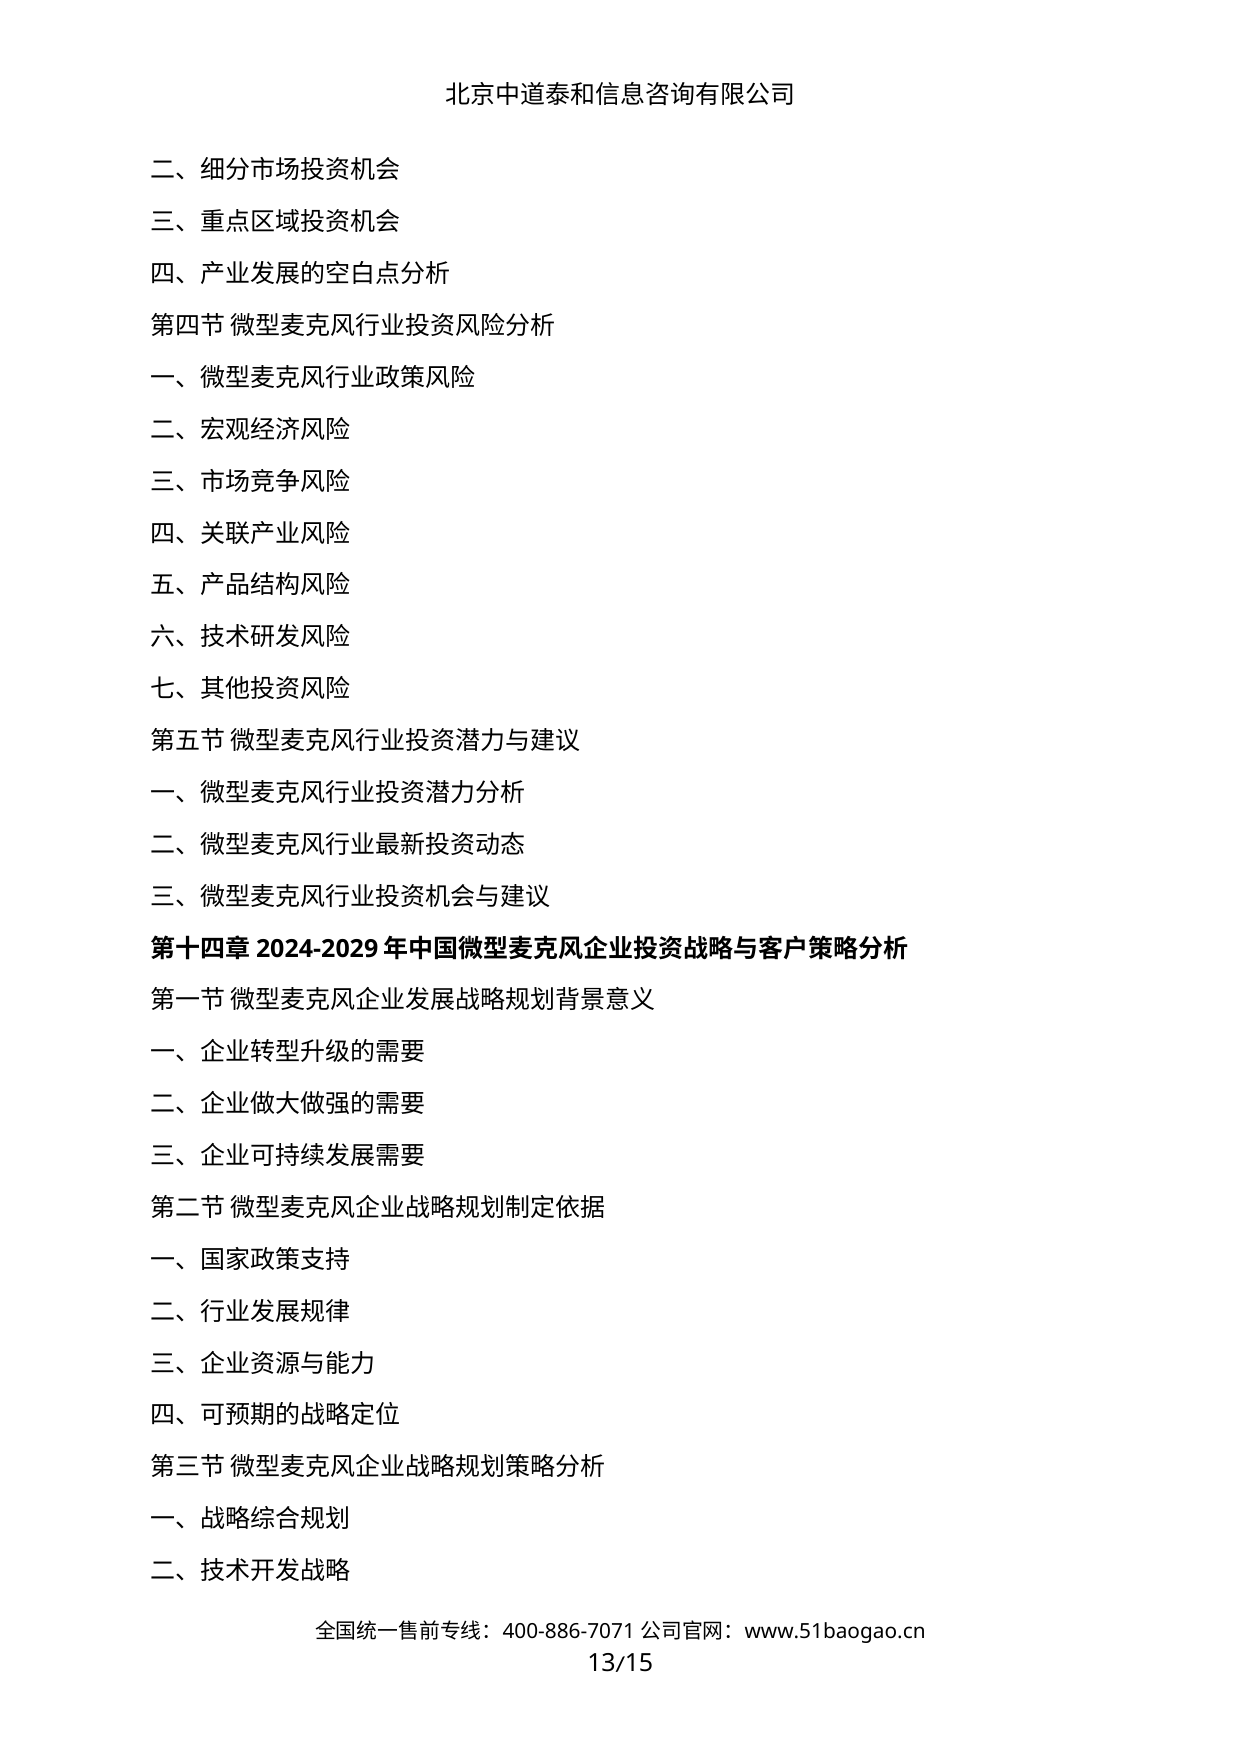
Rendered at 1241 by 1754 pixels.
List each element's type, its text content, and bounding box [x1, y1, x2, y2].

text 六、技术研发风险 [150, 617, 1090, 653]
text 五、产品结构风险 [150, 565, 1090, 601]
text 一、战略综合规划 [150, 1499, 1090, 1535]
text 三、微型麦克风行业投资机会与建议 [150, 876, 1090, 912]
text 二、行业发展规律 [150, 1291, 1090, 1327]
text 第五节 微型麦克风行业投资潜力与建议 [150, 721, 1090, 757]
text 二、微型麦克风行业最新投资动态 [150, 824, 1090, 861]
text 四、关联产业风险 [150, 513, 1090, 549]
text 二、技术开发战略 [150, 1551, 1090, 1587]
text 二、企业做大做强的需要 [150, 1084, 1090, 1120]
text 第一节 微型麦克风企业发展战略规划背景意义 [150, 980, 1090, 1016]
text 二、宏观经济风险 [150, 409, 1090, 446]
text 四、可预期的战略定位 [150, 1395, 1090, 1431]
text 一、企业转型升级的需要 [150, 1032, 1090, 1068]
text 三、市场竞争风险 [150, 461, 1090, 497]
text 二、细分市场投资机会 [150, 150, 1090, 186]
text 第四节 微型麦克风行业投资风险分析 [150, 306, 1090, 342]
text 一、微型麦克风行业投资潜力分析 [150, 772, 1090, 809]
text 一、微型麦克风行业政策风险 [150, 357, 1090, 394]
text 三、重点区域投资机会 [150, 202, 1090, 238]
text 三、企业资源与能力 [150, 1343, 1090, 1379]
text 三、企业可持续发展需要 [150, 1136, 1090, 1172]
text 七、其他投资风险 [150, 669, 1090, 705]
text 第十四章 2024-2029年中国微型麦克风企业投资战略与客户策略分析 [150, 928, 1090, 964]
text 第三节 微型麦克风企业战略规划策略分析 [150, 1447, 1090, 1483]
text 一、国家政策支持 [150, 1239, 1090, 1276]
text 第二节 微型麦克风企业战略规划制定依据 [150, 1187, 1090, 1224]
text 四、产业发展的空白点分析 [150, 254, 1090, 290]
